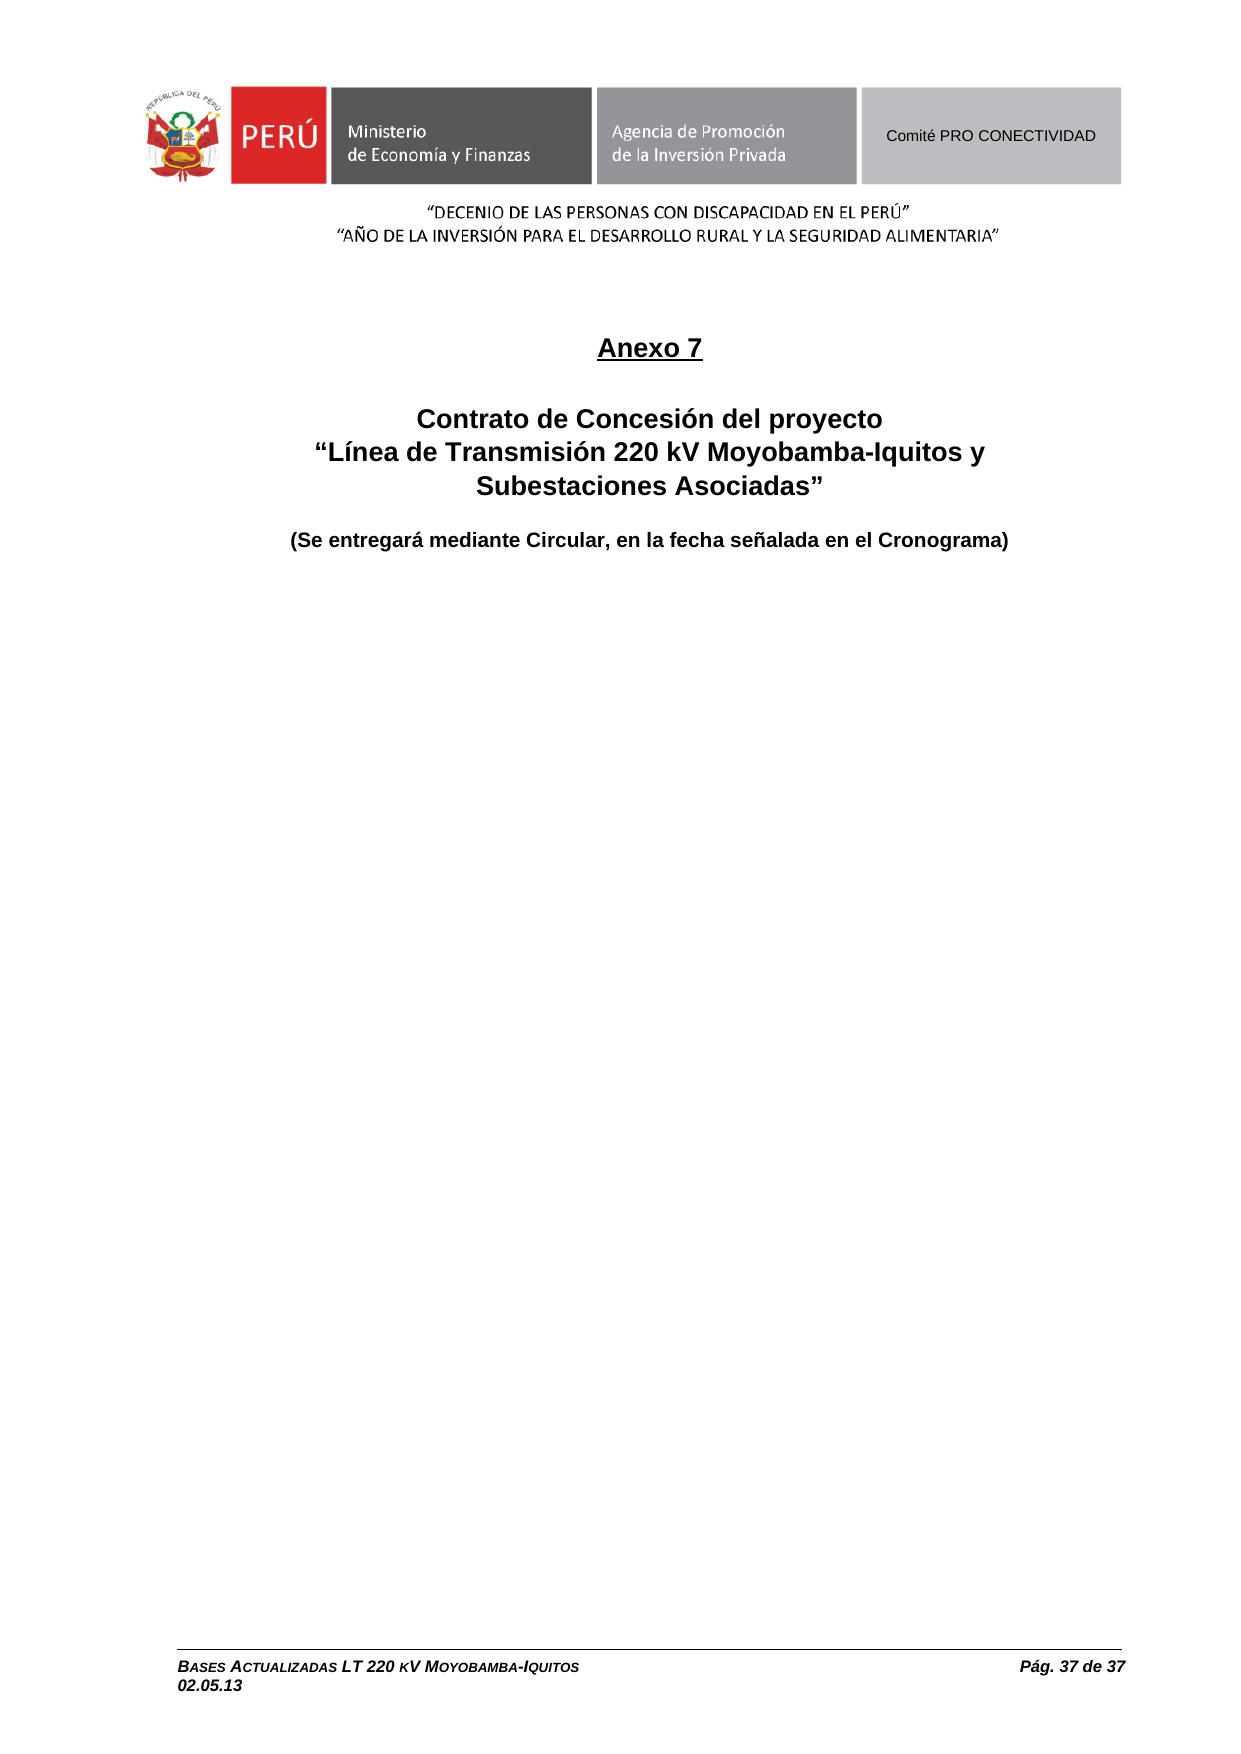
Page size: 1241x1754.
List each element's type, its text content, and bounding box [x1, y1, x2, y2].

text “Línea de Transmisión 220 kV Moyobamba-Iquitos y [177, 436, 1122, 468]
text Subestaciones Asociadas” [177, 470, 1122, 501]
text (Se entregará mediante Circular, en la fecha señalada en el Cronograma) [177, 528, 1122, 552]
text Anexo 7 [177, 332, 1122, 363]
text Contrato de Concesión del proyecto [177, 403, 1122, 434]
picture [142, 85, 1122, 245]
